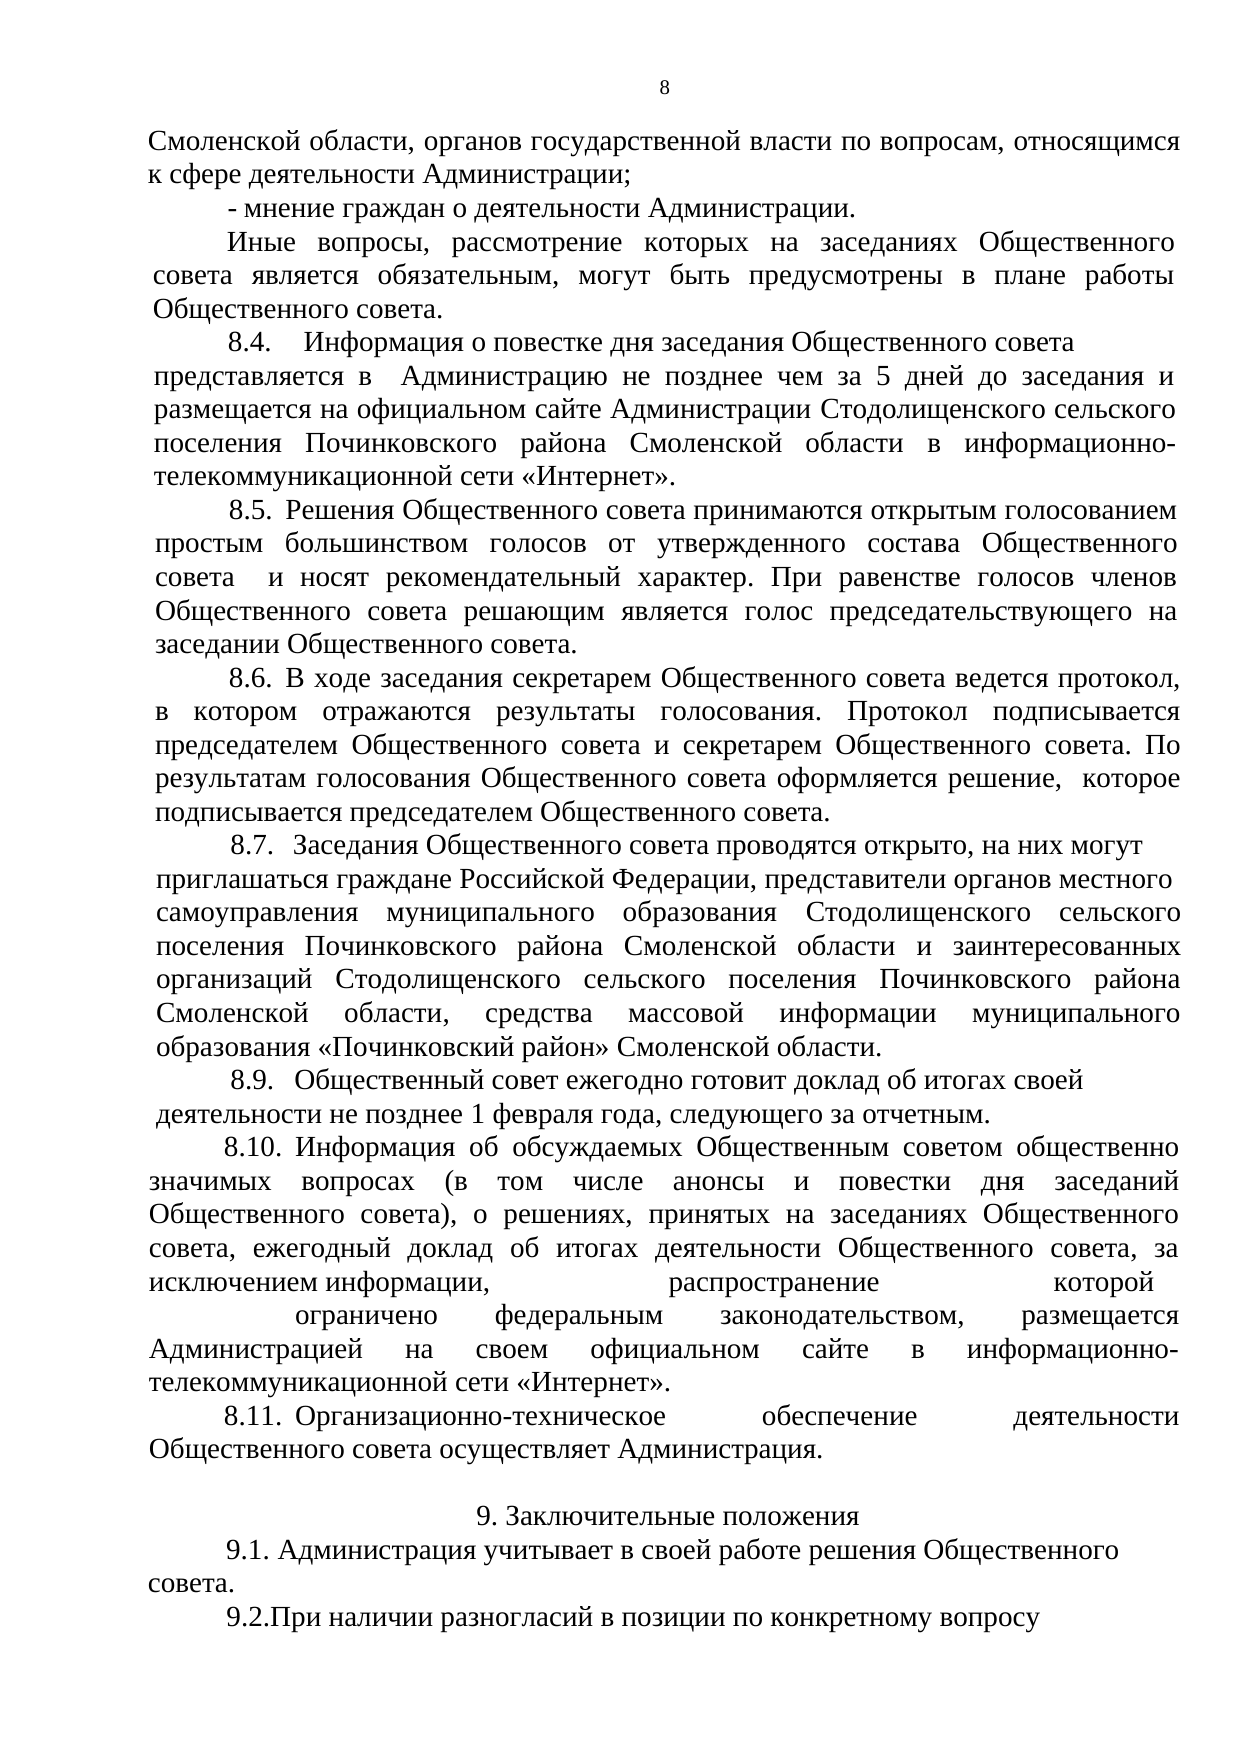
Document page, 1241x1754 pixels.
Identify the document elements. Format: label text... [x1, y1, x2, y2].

text 9. Заключительные положения [154, 1498, 1181, 1532]
text 8.4. Информация о повестке дня заседания Общественного совета представляется в Администрацию не позднее чем за 5 дней до заседания и размещается на официальном сайте Администрации Стодолищенского сельского поселения Починковского района Смоленской области в информационно-телекоммуникационной сети «Интернет». [154, 324, 1176, 492]
list Решения Общественного совета принимаются открытым голосованием простым большинством голосов от утвержденного состава Общественного совета и носят рекомендательный характер. При равенстве голосов членов Общественного совета решающим является голос председательствующего на заседании Общественного совета. [155, 492, 1178, 660]
text 8.9. Общественный совет ежегодно готовит доклад об итогах своей деятельности не позднее 1 февраля года, следующего за отчетным. [156, 1062, 1181, 1129]
text 8.7. Заседания Общественного совета проводятся открыто, на них могут приглашаться граждане Российской Федерации, представители органов местного самоуправления муниципального образования Стодолищенского сельского поселения Починковского района Смоленской области и заинтересованных организаций Стодолищенского сельского поселения Починковского района Смоленской области, средства массовой информации муниципального образования «Починковский район» Смоленской области. [156, 827, 1181, 1062]
list Организационно-техническое обеспечение деятельности Общественного совета осуществляет Администрация. [149, 1398, 1180, 1465]
text 9.1. Администрация учитывает в своей работе решения Общественного совета. [148, 1532, 1181, 1599]
list Информация об обсуждаемых Общественным советом общественно значимых вопросах (в том числе анонсы и повестки дня заседаний Общественного совета), о решениях, принятых на заседаниях Общественного совета, ежегодный доклад об итогах деятельности Общественного совета, за исключением информации, распространение которой ограничено федеральным законодательством, размещается Администрацией на своем официальном сайте в информационно-телекоммуникационной сети «Интернет». [149, 1129, 1180, 1398]
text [151, 1599, 1181, 1633]
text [148, 123, 1181, 190]
list В ходе заседания секретарем Общественного совета ведется протокол, в котором отражаются результаты голосования. Протокол подписывается председателем Общественного совета и секретарем Общественного совета. По результатам голосования Общественного совета оформляется решение, которое подписывается председателем Общественного совета. [155, 660, 1181, 827]
text - мнение граждан о деятельности Администрации. [227, 190, 1181, 224]
text Иные вопросы, рассмотрение которых на заседаниях Общественного совета является обязательным, могут быть предусмотрены в плане работы Общественного совета. [153, 224, 1176, 324]
